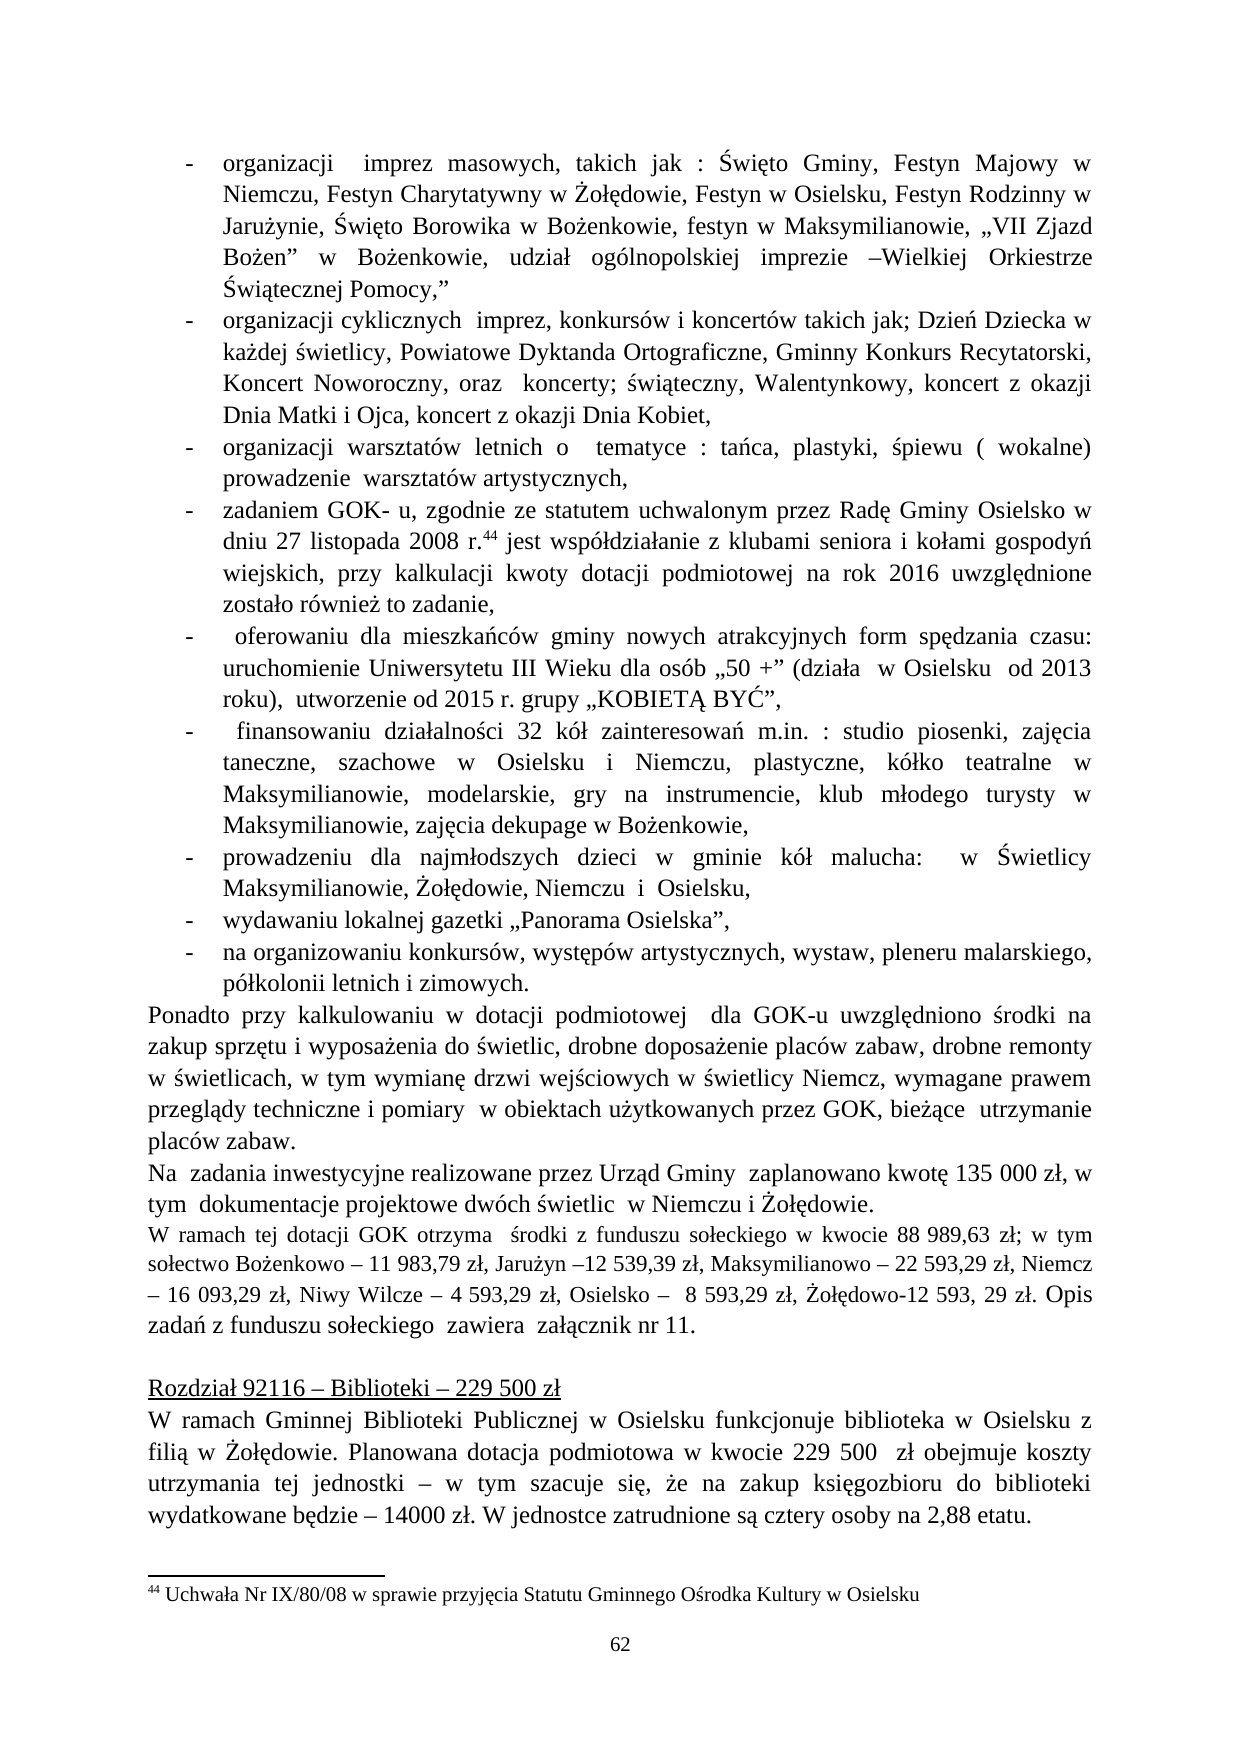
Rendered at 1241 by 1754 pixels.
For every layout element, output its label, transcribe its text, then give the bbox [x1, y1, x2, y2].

list finansowaniu działalności 32 kół zainteresowań m.in. : studio piosenki, zajęcia taneczne, szachowe w Osielsku i Niemczu, plastyczne, kółko teatralne w Maksymilianowie, modelarskie, gry na instrumencie, klub młodego turysty w Maksymilianowie, zajęcia dekupage w Bożenkowie, [185, 716, 1093, 839]
list organizacji warsztatów letnich o tematyce : tańca, plastyki, śpiewu ( wokalne) prowadzenie warsztatów artystycznych, [185, 432, 1093, 492]
text Rozdział 92116 – Biblioteki – 229 500 zł [148, 1373, 1093, 1402]
text W ramach Gminnej Biblioteki Publicznej w Osielsku funkcjonuje biblioteka w Osielsku z filią w Żołędowie. Planowana dotacja podmiotowa w kwocie 229 500 zł obejmuje koszty utrzymania tej jednostki – w tym szacuje się, że na zakup księgozbioru do biblioteki wydatkowane będzie – 14000 zł. W jednostce zatrudnione są cztery osoby na 2,88 etatu. [148, 1405, 1093, 1528]
text Na zadania inwestycyjne realizowane przez Urząd Gminy zaplanowano kwotę 135 000 zł, w tym dokumentacje projektowe dwóch świetlic w Niemczu i Żołędowie. [148, 1158, 1093, 1218]
list prowadzeniu dla najmłodszych dzieci w gminie kół malucha: w Świetlicy Maksymilianowie, Żołędowie, Niemczu i Osielsku, [185, 842, 1093, 902]
list oferowaniu dla mieszkańców gminy nowych atrakcyjnych form spędzania czasu: uruchomienie Uniwersytetu III Wieku dla osób „50 +” (działa w Osielsku od 2013 roku), utworzenie od 2015 r. grupy „KOBIETĄ BYĆ”, [185, 621, 1093, 713]
list organizacji cyklicznych imprez, konkursów i koncertów takich jak; Dzień Dziecka w każdej świetlicy, Powiatowe Dyktanda Ortograficzne, Gminny Konkurs Recytatorski, Koncert Noworoczny, oraz koncerty; świąteczny, Walentynkowy, koncert z okazji Dnia Matki i Ojca, koncert z okazji Dnia Kobiet, [185, 305, 1093, 429]
text W ramach tej dotacji GOK otrzyma środki z funduszu sołeckiego w kwocie 88 989,63 zł; w tym sołectwo Bożenkowo – 11 983,79 zł, Jarużyn –12 539,39 zł, Maksymilianowo – 22 593,29 zł, Niemcz – 16 093,29 zł, Niwy Wilcze – 4 593,29 zł, Osielsko – 8 593,29 zł, Żołędowo-12 593, 29 zł. Opis zadań z funduszu sołeckiego zawiera załącznik nr 11. [148, 1221, 1093, 1339]
text Ponadto przy kalkulowaniu w dotacji podmiotowej dla GOK-u uwzględniono środki na zakup sprzętu i wyposażenia do świetlic, drobne doposażenie placów zabaw, drobne remonty w świetlicach, w tym wymianę drzwi wejściowych w świetlicy Niemcz, wymagane prawem przeglądy techniczne i pomiary w obiektach użytkowanych przez GOK, bieżące utrzymanie placów zabaw. [148, 1000, 1093, 1155]
list zadaniem GOK- u, zgodnie ze statutem uchwalonym przez Radę Gminy Osielsko w dniu 27 listopada 2008 r. jest współdziałanie z klubami seniora i kołami gospodyń wiejskich, przy kalkulacji kwoty dotacji podmiotowej na rok 2016 uwzględnione zostało również to zadanie, [185, 495, 1093, 618]
list wydawaniu lokalnej gazetki „Panorama Osielska”, [185, 905, 1093, 934]
list na organizowaniu konkursów, występów artystycznych, wystaw, pleneru malarskiego, półkolonii letnich i zimowych. [185, 937, 1093, 997]
list organizacji imprez masowych, takich jak : Święto Gminy, Festyn Majowy w Niemczu, Festyn Charytatywny w Żołędowie, Festyn w Osielsku, Festyn Rodzinny w Jarużynie, Święto Borowika w Bożenkowie, festyn w Maksymilianowie, „VII Zjazd Bożen” w Bożenkowie, udział ogólnopolskiej imprezie –Wielkiej Orkiestrze Świątecznej Pomocy,” [185, 148, 1093, 303]
